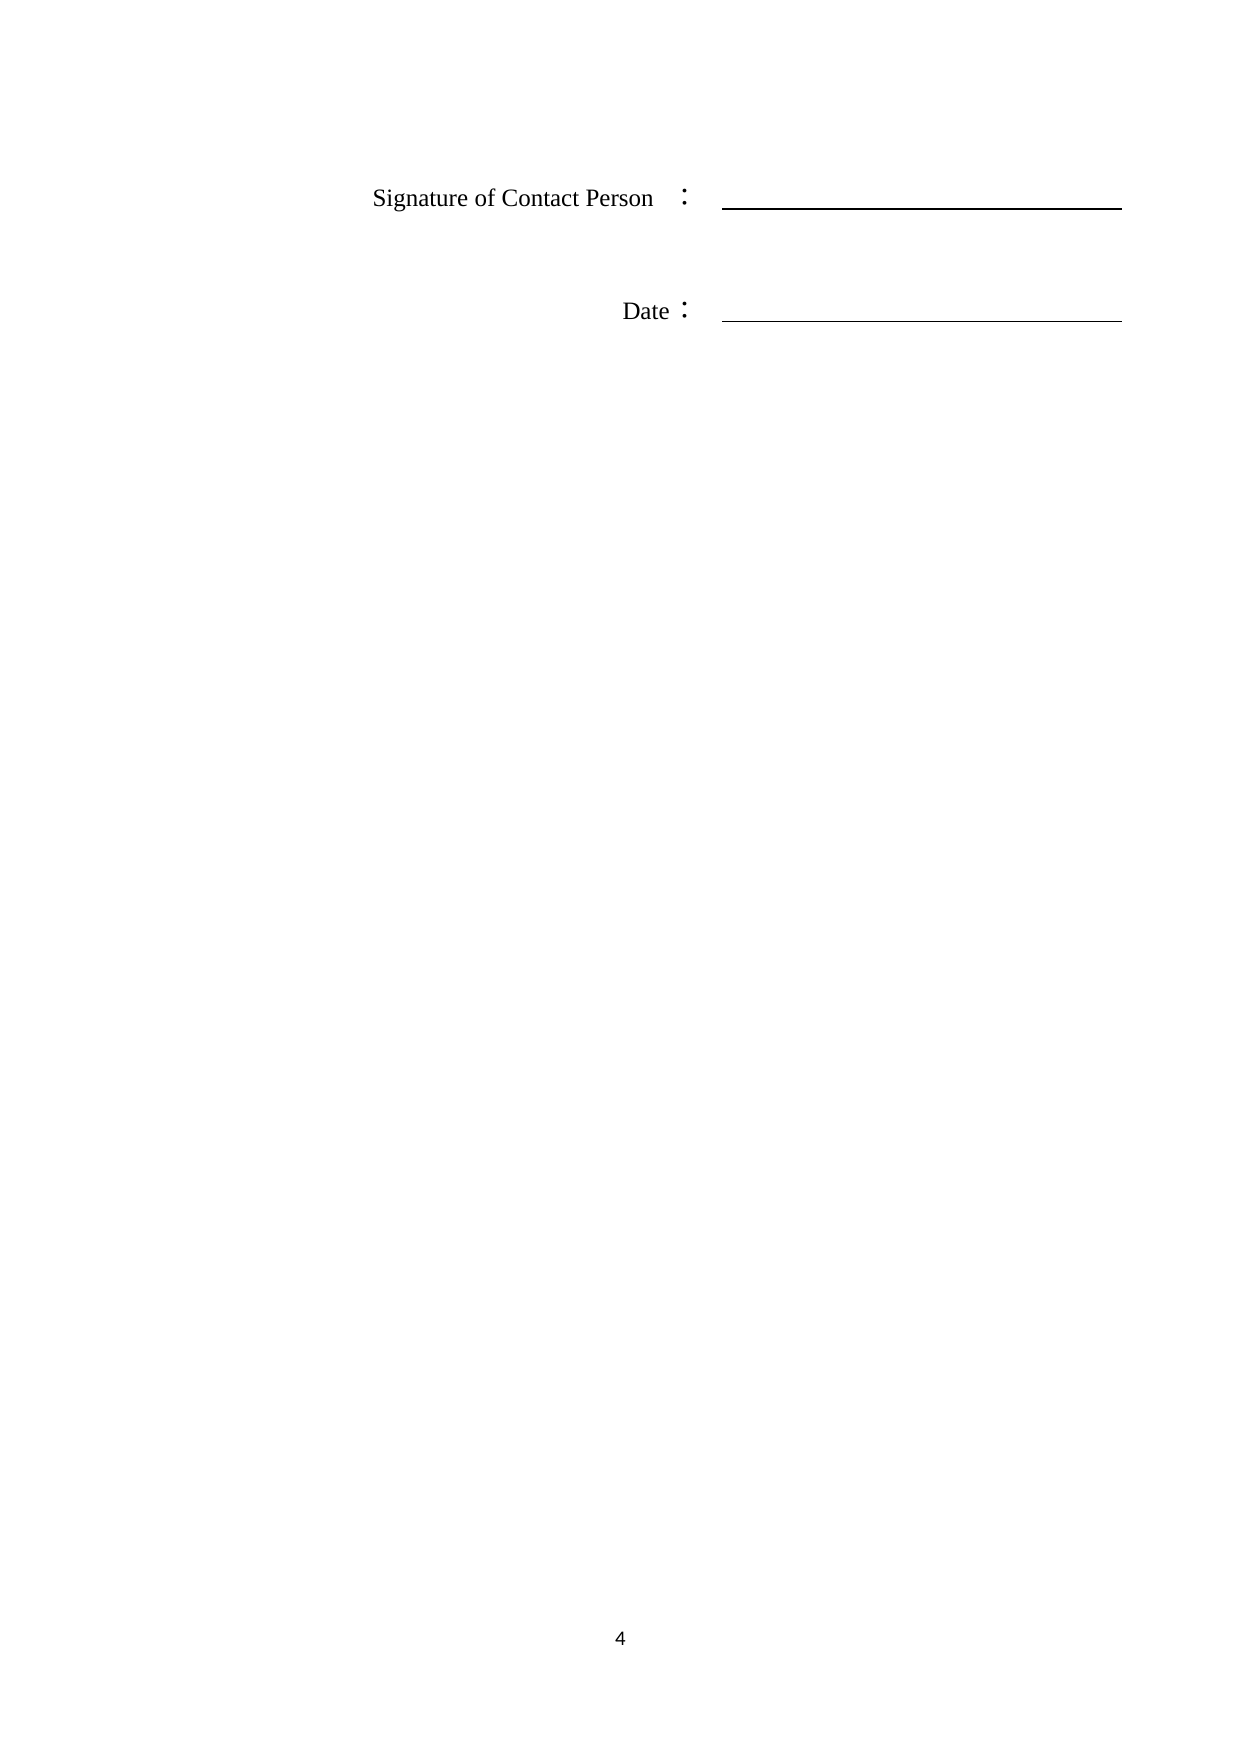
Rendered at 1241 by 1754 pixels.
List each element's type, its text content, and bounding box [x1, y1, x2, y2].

text Date ： [118, 290, 1122, 327]
text Signature of Contact Person ： [118, 177, 1122, 215]
